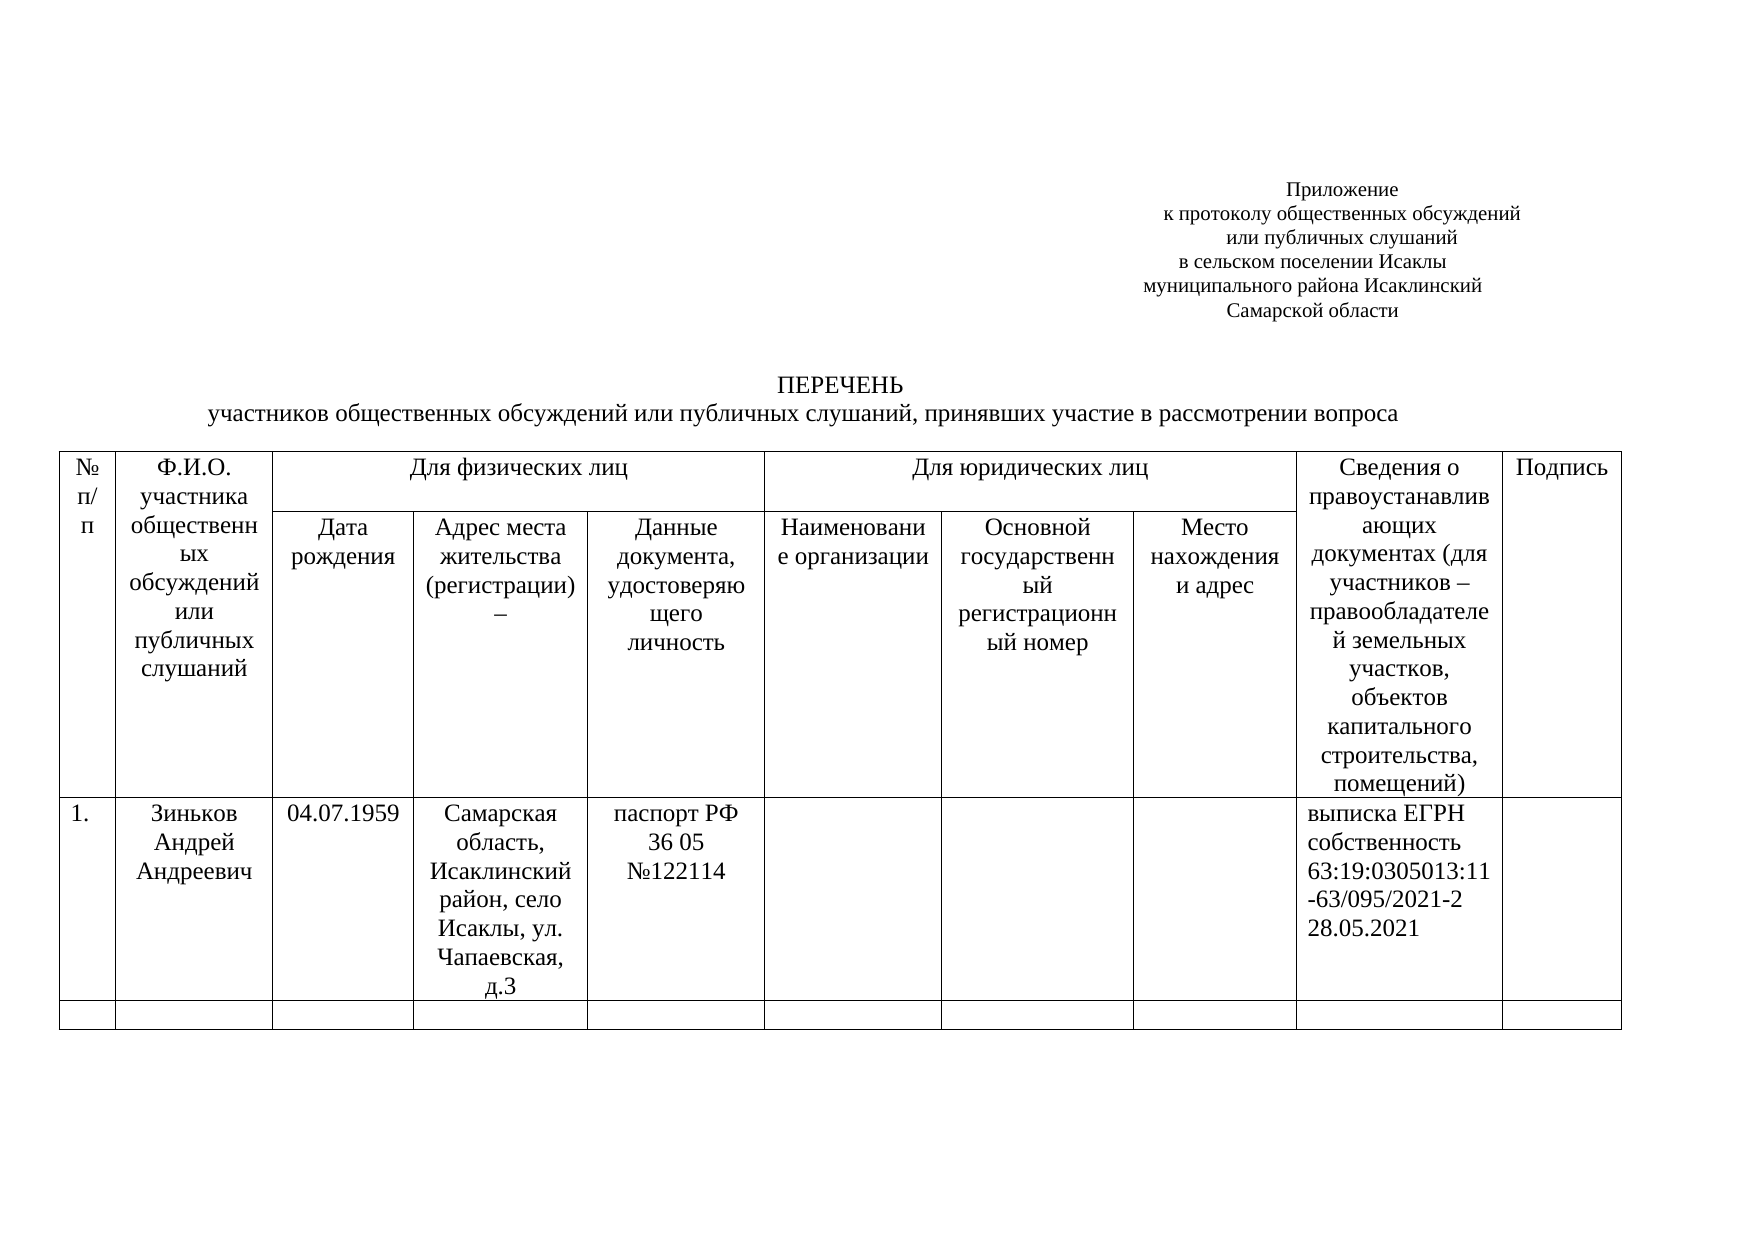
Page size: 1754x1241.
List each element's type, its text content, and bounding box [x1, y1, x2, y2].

text в сельском поселении Исаклы [1004, 249, 1621, 273]
table_cell Данные документа, удостоверяющего личность [588, 512, 764, 797]
table_cell [1134, 1001, 1296, 1029]
text Приложение [1063, 177, 1621, 201]
table_cell Самарская область, Исаклинский район, село Исаклы, ул. Чапаевская, д.3 [414, 798, 587, 999]
table_header Сведения о правоустанавливающих документах (для участников –правообладателей земельных участков, объектов капитального строительства, помещений) [1297, 452, 1502, 797]
table_header № п/п [60, 452, 115, 797]
text муниципального района Исаклинский [1004, 273, 1621, 297]
table_cell [942, 798, 1133, 999]
text или публичных слушаний [1063, 225, 1621, 249]
text участников общественных обсуждений или публичных слушаний, принявших участие в рассмотрении вопроса [0, 398, 1621, 427]
table_cell Место нахождения и адрес [1134, 512, 1296, 797]
table_cell 1. [60, 798, 115, 999]
table_cell [414, 1001, 587, 1029]
table_cell паспорт РФ 36 05 №122114 [588, 798, 764, 999]
table_cell [1297, 1001, 1502, 1029]
table_header Для физических лиц [273, 452, 764, 511]
table_cell [1503, 1001, 1621, 1029]
table_cell Наименование организации [765, 512, 941, 797]
table_cell [765, 1001, 941, 1029]
table_cell [765, 798, 941, 999]
table_cell [116, 1001, 272, 1029]
table_cell [942, 1001, 1133, 1029]
text к протоколу общественных обсуждений [1063, 201, 1621, 225]
table_cell 04.07.1959 [273, 798, 413, 999]
table_cell [60, 1001, 115, 1029]
table_header Для юридических лиц [765, 452, 1296, 511]
table_cell [273, 1001, 413, 1029]
table_cell [588, 1001, 764, 1029]
table_header Подпись [1503, 452, 1621, 797]
table_cell Дата рождения [273, 512, 413, 797]
table_cell Основной государственный регистрационный номер [942, 512, 1133, 797]
table_cell [1134, 798, 1296, 999]
table_cell выписка ЕГРН собственность 63:19:0305013:11-63/095/2021-2 28.05.2021 [1297, 798, 1502, 999]
table_cell Адрес места жительства (регистрации) – [414, 512, 587, 797]
table_header Ф.И.О. участника общественных обсуждений или публичных слушаний [116, 452, 272, 797]
text ПЕРЕЧЕНЬ [59, 370, 1621, 398]
table_cell [1503, 798, 1621, 999]
text Самарской области [1004, 297, 1621, 322]
table_cell Зиньков Андрей Андреевич [116, 798, 272, 999]
